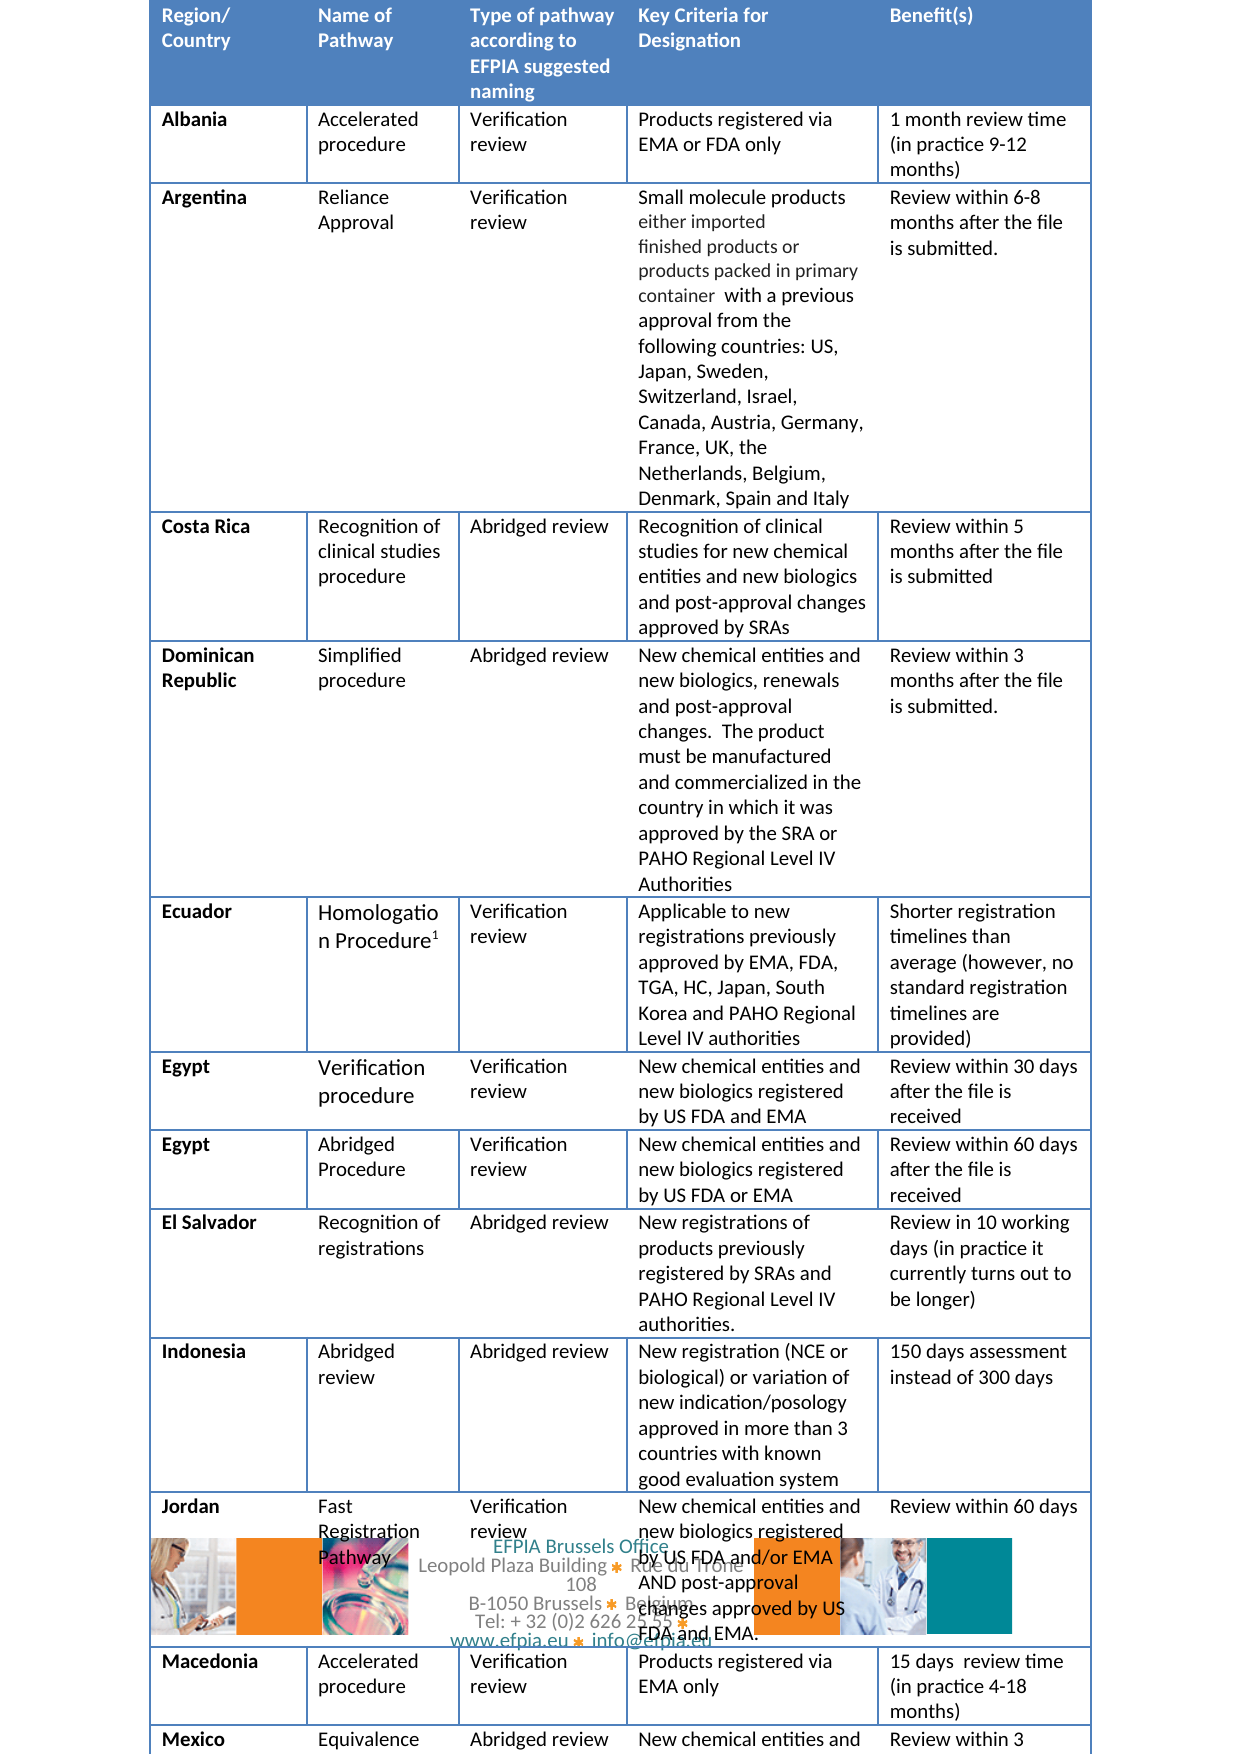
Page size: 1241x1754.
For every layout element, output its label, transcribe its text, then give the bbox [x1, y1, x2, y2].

table_header Type of pathway according to EFPIA suggested naming [459, 2, 627, 104]
table_cell Macedonia [151, 1648, 306, 1724]
table_header Region/Country [151, 2, 307, 104]
table_cell 150 days assessment instead of 300 days [879, 1339, 1090, 1491]
table_cell New chemical entities and new biologics registered by US FDA and/or EMA AND post-approval changes approved by US FDA and EMA. [627, 1493, 878, 1646]
table_cell Review within 30 days after the file is received [878, 1053, 1090, 1129]
table_cell Review within 60 days after the file is received [879, 1131, 1090, 1207]
table_cell Review in 10 working days (in practice it currently turns out to be longer) [878, 1210, 1090, 1337]
table_cell Equivalence agreements [307, 1726, 459, 1754]
table_cell Applicable to new registrations previously approved by EMA, FDA, TGA, HC, Japan, South Korea and PAHO Regional Level IV authorities [628, 898, 877, 1051]
table_header Key Criteria for Designation [627, 2, 878, 104]
table_cell Verification review [460, 898, 626, 1051]
table_cell Abridged review [459, 1210, 627, 1337]
table_header Name of Pathway [307, 2, 459, 104]
table_cell Abridged review [308, 1339, 458, 1491]
table_cell Dominican Republic [151, 642, 307, 896]
table_cell Review within 5 months after the file is submitted [879, 513, 1090, 640]
table_cell Argentina [151, 184, 307, 511]
table_cell Shorter registration timelines than average (however, no standard registration timelines are provided) [879, 898, 1090, 1051]
table_cell Verification review [459, 1493, 627, 1646]
table_cell 15 days review time (in practice 4-18 months) [879, 1648, 1090, 1724]
table_cell Indonesia [151, 1339, 306, 1491]
table_cell New registration (NCE or biological) or variation of new indication/posology approved in more than 3 countries with known good evaluation system [628, 1339, 877, 1491]
table_cell Verification procedure [307, 1053, 459, 1129]
table_cell Reliance Approval [307, 184, 459, 511]
table_cell Abridged Procedure [308, 1131, 458, 1207]
table_cell Recognition of registrations [307, 1210, 459, 1337]
table_cell Products registered via EMA only [628, 1648, 877, 1724]
table_cell Albania [151, 106, 306, 182]
table_cell Verification review [460, 106, 626, 182]
table_cell Simplified procedure [307, 642, 459, 896]
table_cell Verification review [460, 1131, 626, 1207]
table_cell Recognition of clinical studies for new chemical entities and new biologics and post-approval changes approved by SRAs [628, 513, 877, 640]
table_cell New chemical entities and new biologics, renewals and post-approval changes. The product must be manufactured and commercialized in the country in which it was approved by the SRA or PAHO Regional Level IV Authorities [627, 642, 878, 896]
table_cell Recognition of clinical studies procedure [308, 513, 458, 640]
table_header Benefit(s) [878, 2, 1090, 104]
table_cell New chemical entities and new biologics registered by US FDA or EMA [628, 1131, 877, 1207]
table_cell New chemical entities and new biologics registered by US FDA and EMA [627, 1053, 878, 1129]
table_cell Jordan [151, 1493, 307, 1646]
table_cell Abridged review [460, 1339, 626, 1491]
table_cell Review within 3 months after the file is submitted. [878, 642, 1090, 896]
table_cell New registrations of products previously registered by SRAs and PAHO Regional Level IV authorities. [627, 1210, 878, 1337]
table_cell 1 month review time (in practice 9-12 months) [879, 106, 1090, 182]
table_cell Small molecule products either imported finished products or products packed in primary container with a previous approval from the following countries: US, Japan, Sweden, Switzerland, Israel, Canada, Austria, Germany, France, UK, the Netherlands, Belgium, Denmark, Spain and Italy [627, 184, 878, 511]
table_cell Ecuador [151, 898, 306, 1051]
table_cell Review within 6-8 months after the file is submitted. [878, 184, 1090, 511]
table_cell El Salvador [151, 1210, 307, 1337]
table_cell Fast Registration Pathway [307, 1493, 459, 1646]
table_cell Abridged review [459, 1726, 627, 1754]
table_cell Abridged review [459, 642, 627, 896]
table_cell Review within 60 days [878, 1493, 1090, 1646]
table_cell Homologation Procedure1 [308, 898, 458, 1051]
table_cell Mexico [151, 1726, 307, 1754]
table_cell Abridged review [460, 513, 626, 640]
table_cell New chemical entities and new biotech products registered by SRAs as US-FDA, EMA, TGA, Swiss Medic and Health Canada [627, 1726, 878, 1754]
table_cell Accelerated procedure [308, 106, 458, 182]
table_cell Products registered via EMA or FDA only [628, 106, 877, 182]
table_cell Accelerated procedure [308, 1648, 458, 1724]
table_cell Egypt [151, 1053, 307, 1129]
table_cell Verification review [459, 184, 627, 511]
table_cell Verification review [459, 1053, 627, 1129]
table_cell Costa Rica [151, 513, 306, 640]
table_cell Verification review [460, 1648, 626, 1724]
table_cell Egypt [151, 1131, 306, 1207]
